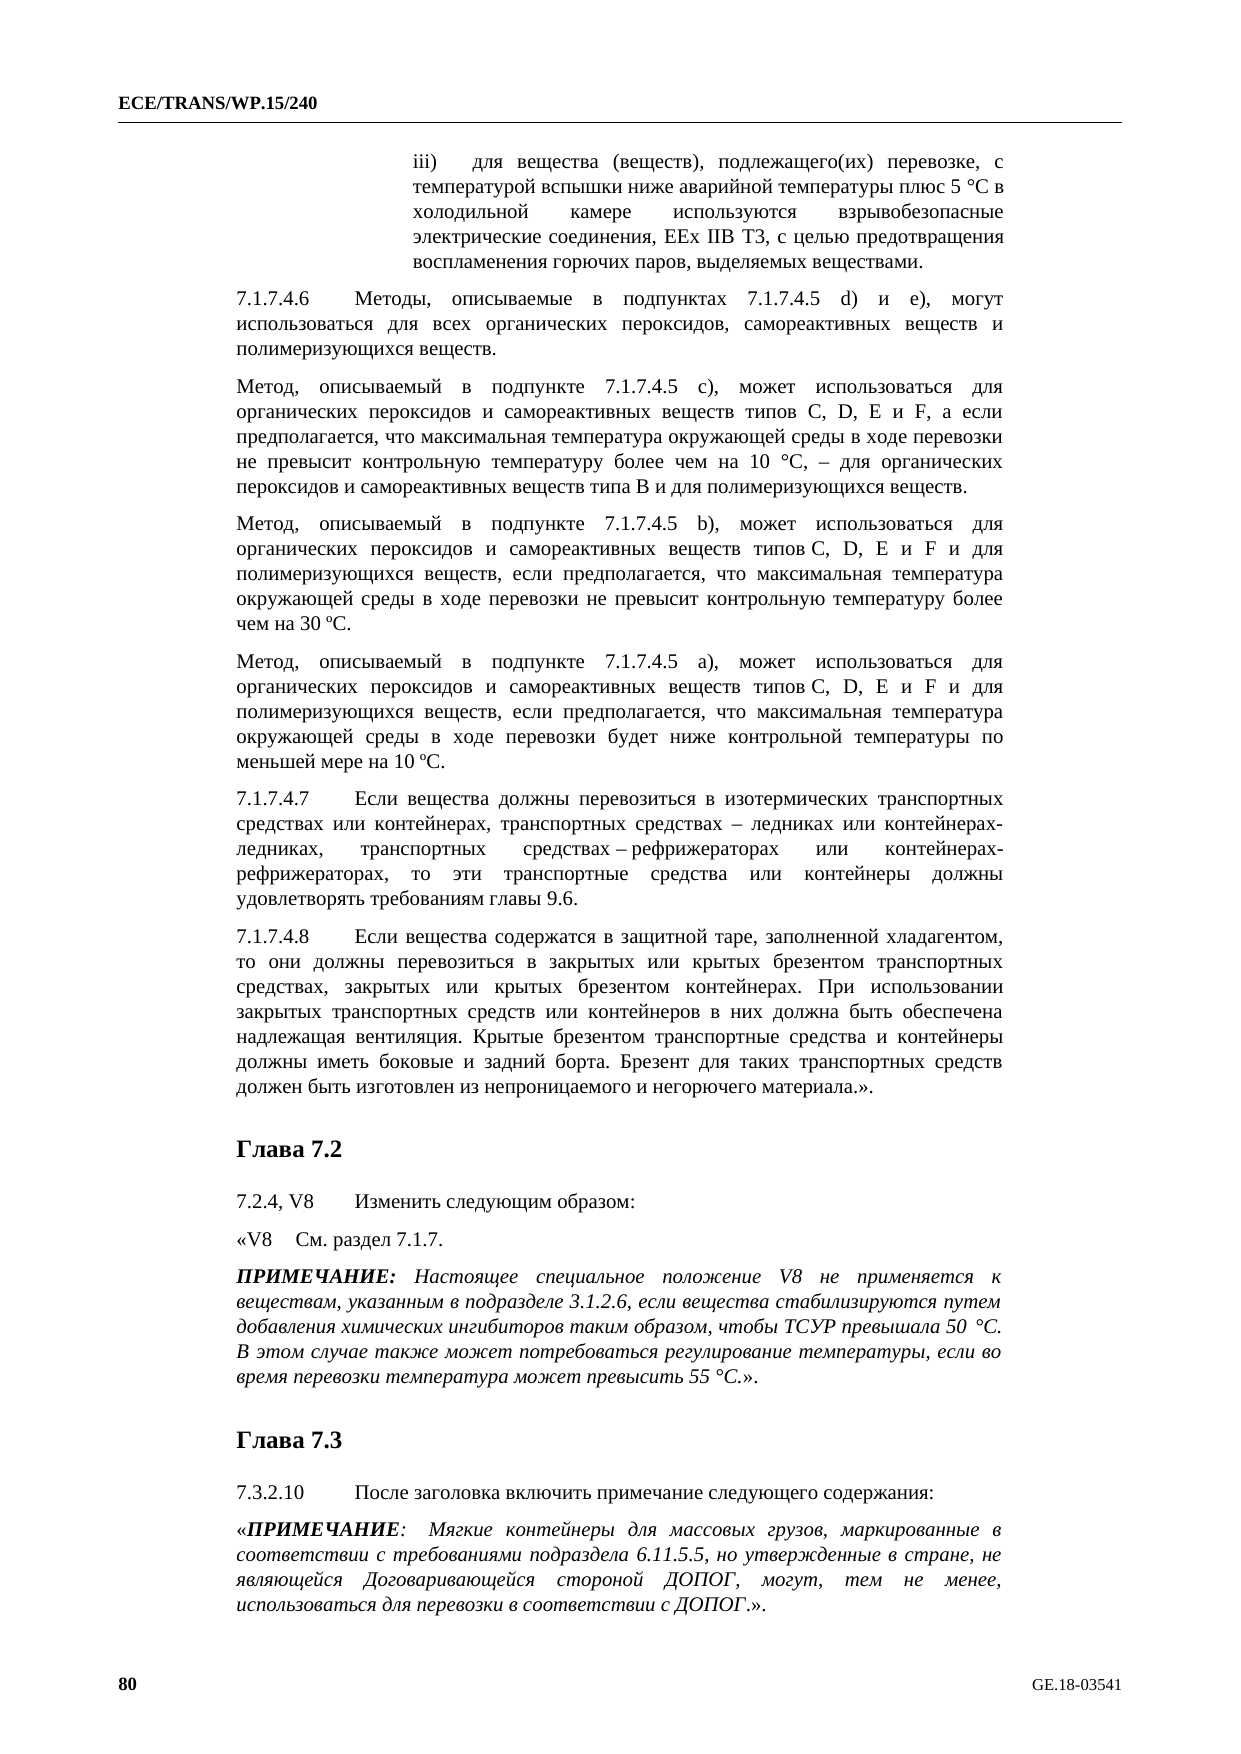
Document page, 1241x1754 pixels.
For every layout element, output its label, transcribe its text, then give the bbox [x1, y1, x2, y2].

text «V8 См. раздел 7.1.7. [236, 1226, 1004, 1251]
text 7.2.4, V8 Изменить следующим образом: [236, 1188, 1004, 1213]
text Метод, описываемый в подпункте 7.1.7.4.5 а), может использоваться для органических пероксидов и самореактивных веществ типов C, D, E и F и для полимеризующихся веществ, если предполагается, что максимальная температура окружающей среды в ходе перевозки будет ниже контрольной температуры по меньшей мере на 10 ºC. [236, 648, 1004, 773]
text Глава 7.2 [118, 1135, 1004, 1163]
text 7.1.7.4.7 Если вещества должны перевозиться в изотермических транспортных средствах или контейнерах, транспортных средствах – ледниках или контейнерах-ледниках, транспортных средствах – рефрижераторах или контейнерах-рефрижераторах, то эти транспортные средства или контейнеры должны удовлетворять требованиям главы 9.6. [236, 785, 1004, 910]
text 7.1.7.4.8 Если вещества содержатся в защитной таре, заполненной хладагентом, то они должны перевозиться в закрытых или крытых брезентом транспортных средствах, закрытых или крытых брезентом контейнерах. При использовании закрытых транспортных средств или контейнеров в них должна быть обеспечена надлежащая вентиляция. Крытые брезентом транспортные средства и контейнеры должны иметь боковые и задний борта. Брезент для таких транспортных средств должен быть изготовлен из непроницаемого и негорючего материала.». [236, 923, 1004, 1098]
text «ПРИМЕЧАНИЕ: Мягкие контейнеры для массовых грузов, маркированные в соответствии с требованиями подраздела 6.11.5.5, но утвержденные в стране, не являющейся Договаривающейся стороной ДОПОГ, могут, тем не менее, использоваться для перевозки в соответствии с ДОПОГ.». [236, 1516, 1004, 1616]
text Метод, описываемый в подпункте 7.1.7.4.5 c), может использоваться для органических пероксидов и самореактивных веществ типов C, D, E и F, а если предполагается, что максимальная температура окружающей среды в ходе перевозки не превысит контрольную температуру более чем на 10 °C, – для органических пероксидов и самореактивных веществ типа B и для полимеризующихся веществ. [236, 373, 1004, 498]
text iii) для вещества (веществ), подлежащего(их) перевозке, с температурой вспышки ниже аварийной температуры плюс 5 °C в холодильной камере используются взрывобезопасные электрические соединения, EEx IIB T3, с целью предотвращения воспламенения горючих паров, выделяемых веществами. [413, 148, 1004, 273]
text Глава 7.3 [118, 1426, 1004, 1454]
text ПРИМЕЧАНИЕ: Настоящее специальное положение V8 не применяется к веществам, указанным в подразделе 3.1.2.6, если вещества стабилизируются путем добавления химических ингибиторов таким образом, чтобы ТСУР превышала 50 °С. В этом случае также может потребоваться регулирование температуры, если во время перевозки температура может превысить 55 °С.». [236, 1263, 1004, 1388]
text Метод, описываемый в подпункте 7.1.7.4.5 b), может использоваться для органических пероксидов и самореактивных веществ типов C, D, E и F и для полимеризующихся веществ, если предполагается, что максимальная температура окружающей среды в ходе перевозки не превысит контрольную температуру более чем на 30 ºC. [236, 510, 1004, 635]
text 7.1.7.4.6 Методы, описываемые в подпунктах 7.1.7.4.5 d) и e), могут использоваться для всех органических пероксидов, самореактивных веществ и полимеризующихся веществ. [236, 285, 1004, 360]
text 7.3.2.10 После заголовка включить примечание следующего содержания: [236, 1479, 1004, 1504]
